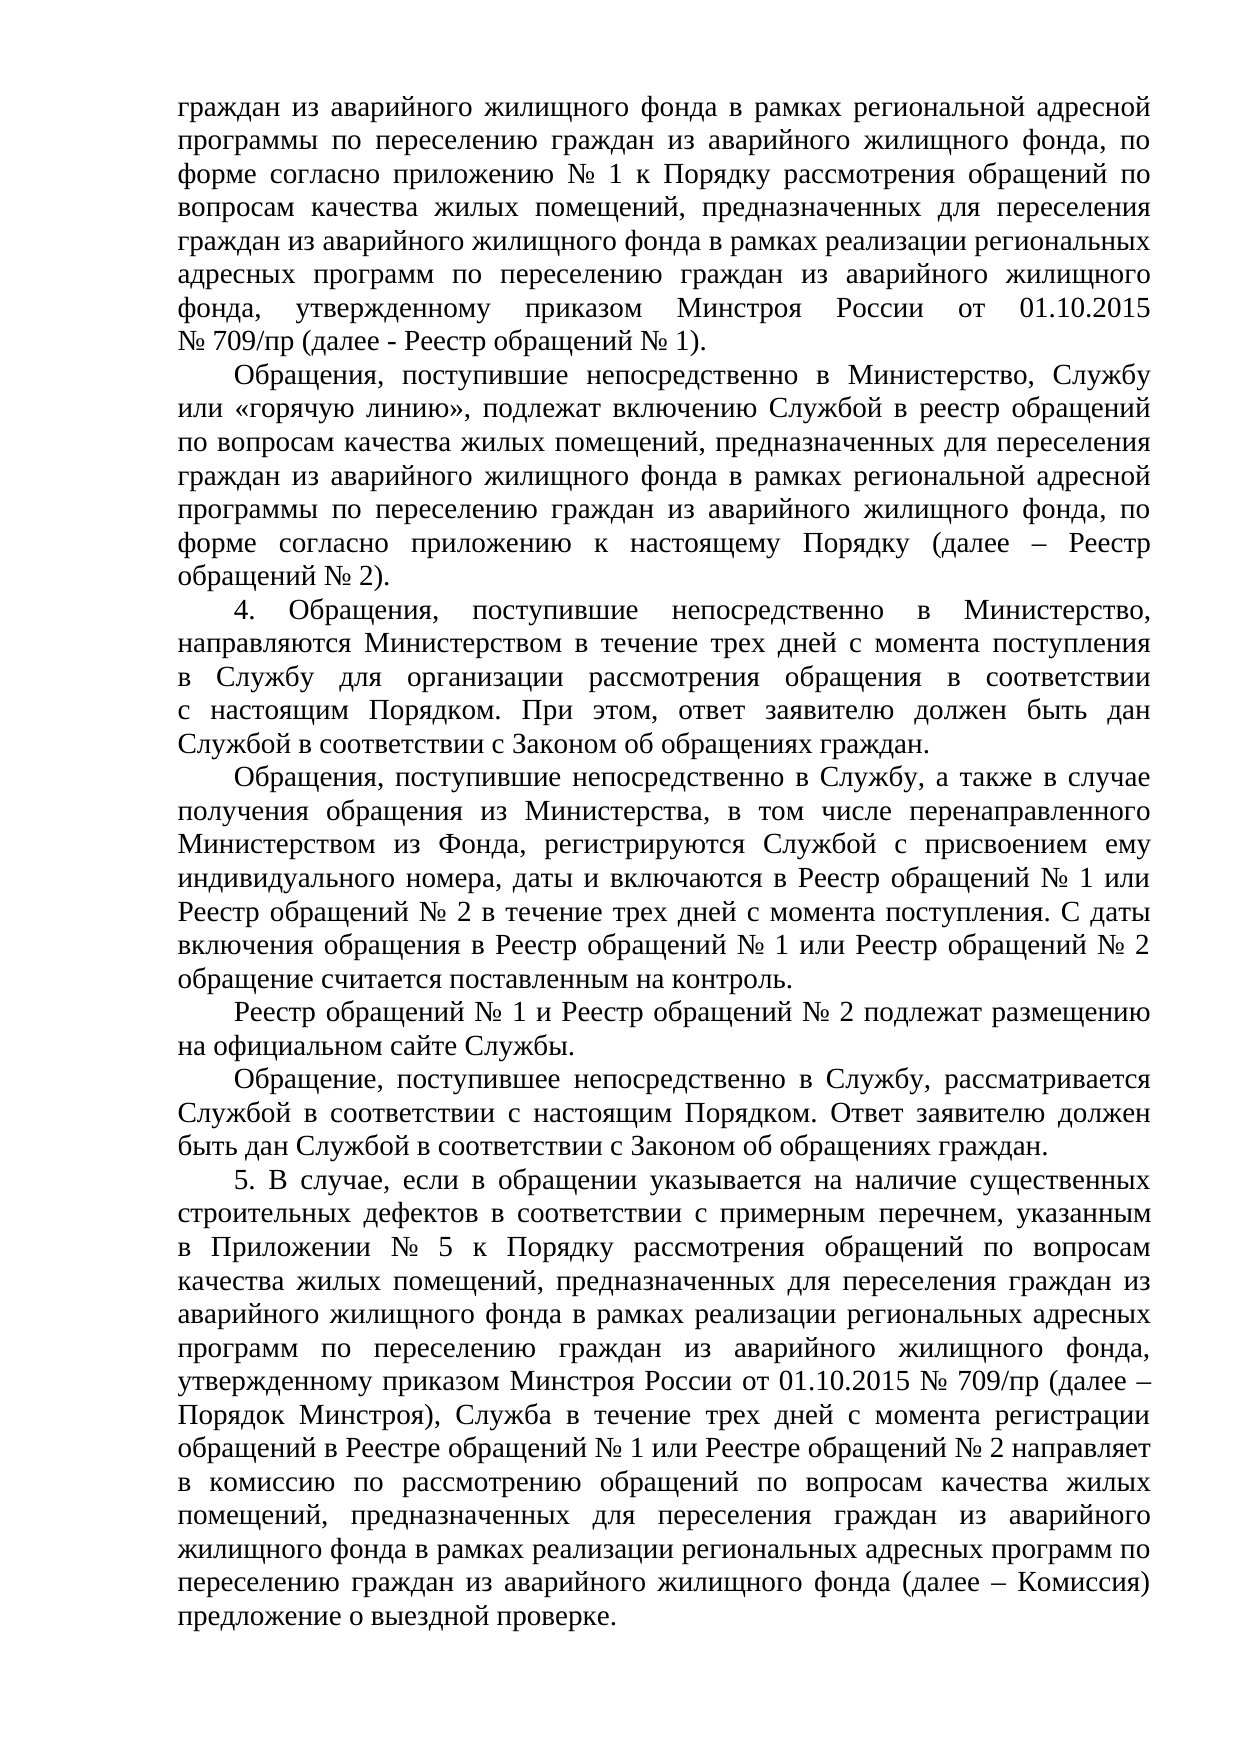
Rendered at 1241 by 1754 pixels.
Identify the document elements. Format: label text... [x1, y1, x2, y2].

text Реестр обращений № 1 и Реестр обращений № 2 подлежат размещению на официальном сайте Службы. [177, 994, 1152, 1061]
text Обращение, поступившее непосредственно в Службу, рассматривается Службой в соответствии с настоящим Порядком. Ответ заявителю должен быть дан Службой в соответствии с Законом об обращениях граждан. [177, 1061, 1152, 1162]
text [177, 89, 1152, 357]
text 5. В случае, если в обращении указывается на наличие существенных строительных дефектов в соответствии с примерным перечнем, указанным в Приложении № 5 к Порядку рассмотрения обращений по вопросам качества жилых помещений, предназначенных для переселения граждан из аварийного жилищного фонда в рамках реализации региональных адресных программ по переселению граждан из аварийного жилищного фонда, утвержденному приказом Минстроя России от 01.10.2015 № 709/пр (далее – Порядок Минстроя), Служба в течение трех дней с момента регистрации обращений в Реестре обращений № 1 или Реестре обращений № 2 направляет в комиссию по рассмотрению обращений по вопросам качества жилых помещений, предназначенных для переселения граждан из аварийного жилищного фонда в рамках реализации региональных адресных программ по переселению граждан из аварийного жилищного фонда (далее – Комиссия) предложение о выездной проверке. [177, 1162, 1152, 1632]
text Обращения, поступившие непосредственно в Службу, а также в случае получения обращения из Министерства, в том числе перенаправленного Министерством из Фонда, регистрируются Службой с присвоением ему индивидуального номера, даты и включаются в Реестр обращений № 1 или Реестр обращений № 2 в течение трех дней с момента поступления. С даты включения обращения в Реестр обращений № 1 или Реестр обращений № 2 обращение считается поставленным на контроль. [177, 759, 1152, 994]
text Обращения, поступившие непосредственно в Министерство, Службу или «горячую линию», подлежат включению Службой в реестр обращений по вопросам качества жилых помещений, предназначенных для переселения граждан из аварийного жилищного фонда в рамках региональной адресной программы по переселению граждан из аварийного жилищного фонда, по форме согласно приложению к настоящему Порядку (далее – Реестр обращений № 2). [177, 357, 1152, 592]
text 4. Обращения, поступившие непосредственно в Министерство, направляются Министерством в течение трех дней с момента поступления в Службу для организации рассмотрения обращения в соответствии с настоящим Порядком. При этом, ответ заявителю должен быть дан Службой в соответствии с Законом об обращениях граждан. [177, 592, 1152, 759]
